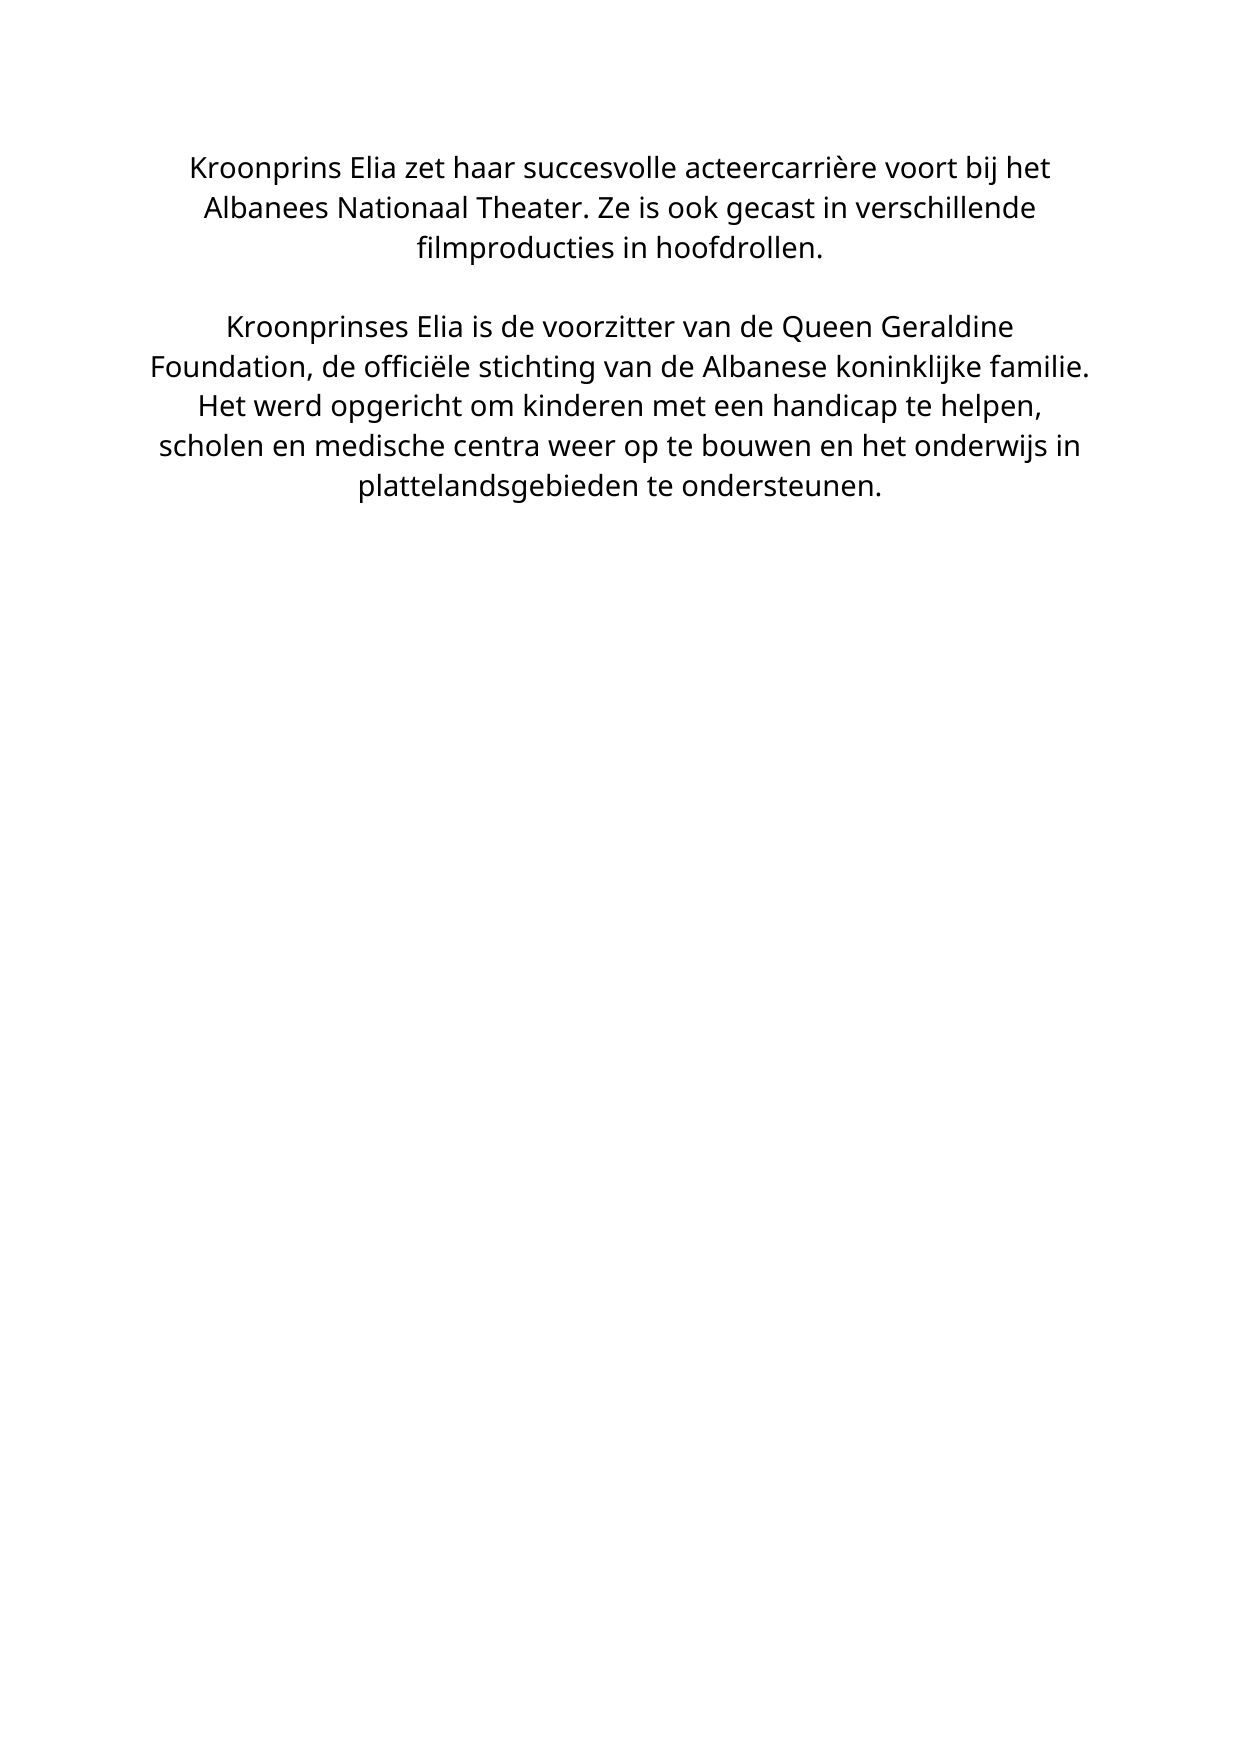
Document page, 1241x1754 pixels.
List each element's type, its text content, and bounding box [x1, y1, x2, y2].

subtitle Kroonprins Elia zet haar succesvolle acteercarrière voort bij het Albanees Nationaal Theater. Ze is ook gecast in verschillende filmproducties in hoofdrollen. Kroonprinses Elia is de voorzitter van de Queen Geraldine Foundation, de officiële stichting van de Albanese koninklijke familie. Het werd opgericht om kinderen met een handicap te helpen, scholen en medische centra weer op te bouwen en het onderwijs in plattelandsgebieden te ondersteunen. [148, 148, 1093, 505]
